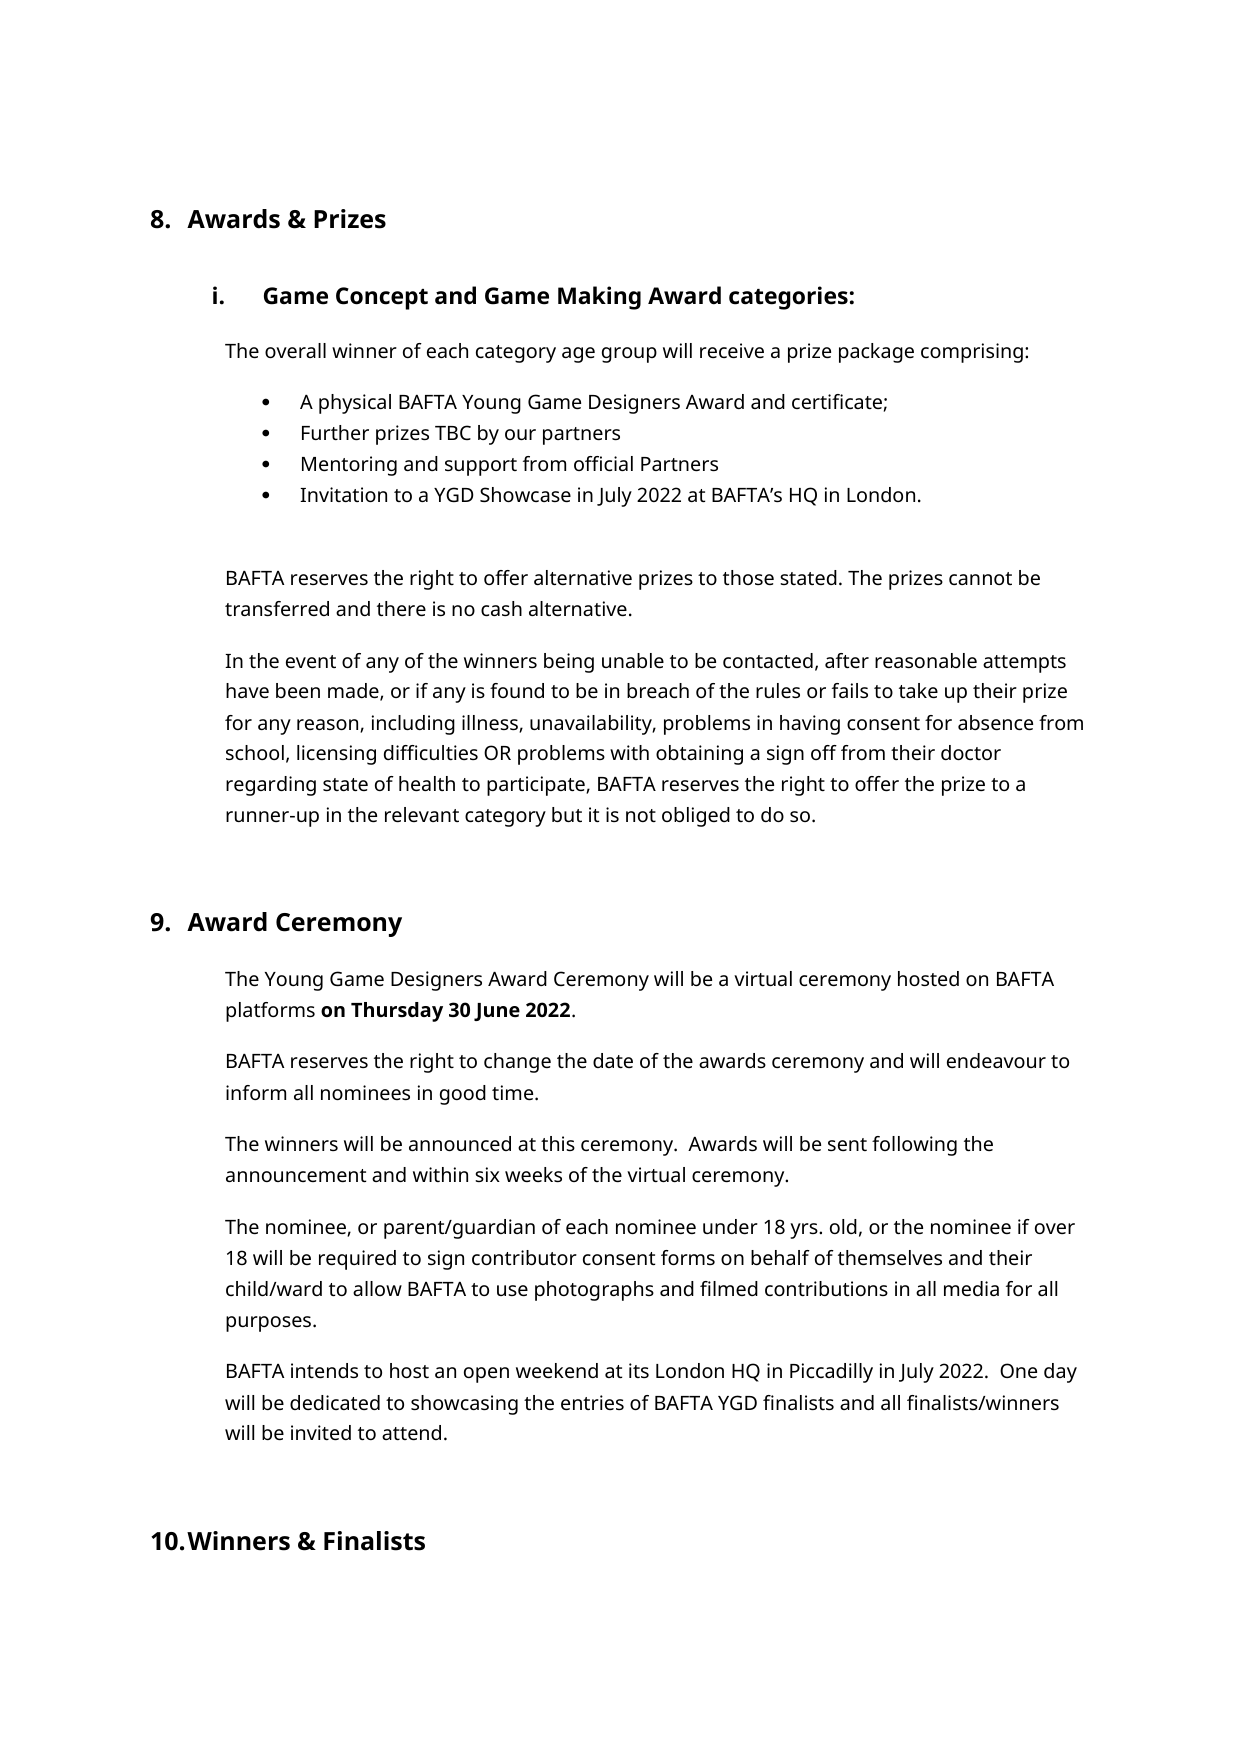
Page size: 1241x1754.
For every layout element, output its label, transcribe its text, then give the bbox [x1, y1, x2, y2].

list Award Ceremony [150, 905, 1090, 939]
list Further prizes TBC by our partners [262, 419, 1090, 447]
list Awards & Prizes [150, 202, 1090, 236]
list Mentoring and support from official Partners [262, 451, 1090, 477]
text BAFTA reserves the right to change the date of the awards ceremony and will endeavour to inform all nominees in good time. [225, 1048, 1090, 1106]
list Game Concept and Game Making Award categories: [225, 280, 1090, 311]
list Invitation to a YGD Showcase in July 2022 at BAFTA’s HQ in London. [262, 481, 1090, 508]
text The overall winner of each category age group will receive a prize package comprising: [187, 337, 1090, 364]
text The winners will be announced at this ceremony. Awards will be sent following the announcement and within six weeks of the virtual ceremony. [225, 1131, 1090, 1188]
text BAFTA reserves the right to offer alternative prizes to those stated. The prizes cannot be transferred and there is no cash alternative. [225, 564, 1090, 622]
list Winners & Finalists [150, 1523, 1090, 1557]
text The Young Game Designers Award Ceremony will be a virtual ceremony hosted on BAFTA platforms on Thursday 30 June 2022. [225, 965, 1090, 1023]
text In the event of any of the winners being unable to be contacted, after reasonable attempts have been made, or if any is found to be in breach of the rules or fails to take up their prize for any reason, including illness, unavailability, problems in having consent for absence from school, licensing difficulties OR problems with obtaining a sign off from their doctor regarding state of health to participate, BAFTA reserves the right to offer the prize to a runner-up in the relevant category but it is not obliged to do so. [225, 647, 1090, 828]
list A physical BAFTA Young Game Designers Award and certificate; [262, 389, 1090, 416]
text BAFTA intends to host an open weekend at its London HQ in Piccadilly in July 2022. One day will be dedicated to showcasing the entries of BAFTA YGD finalists and all finalists/winners will be invited to attend. [225, 1358, 1090, 1447]
text The nominee, or parent/guardian of each nominee under 18 yrs. old, or the nominee if over 18 will be required to sign contributor consent forms on behalf of themselves and their child/ward to allow BAFTA to use photographs and filmed contributions in all media for all purposes. [225, 1213, 1090, 1333]
